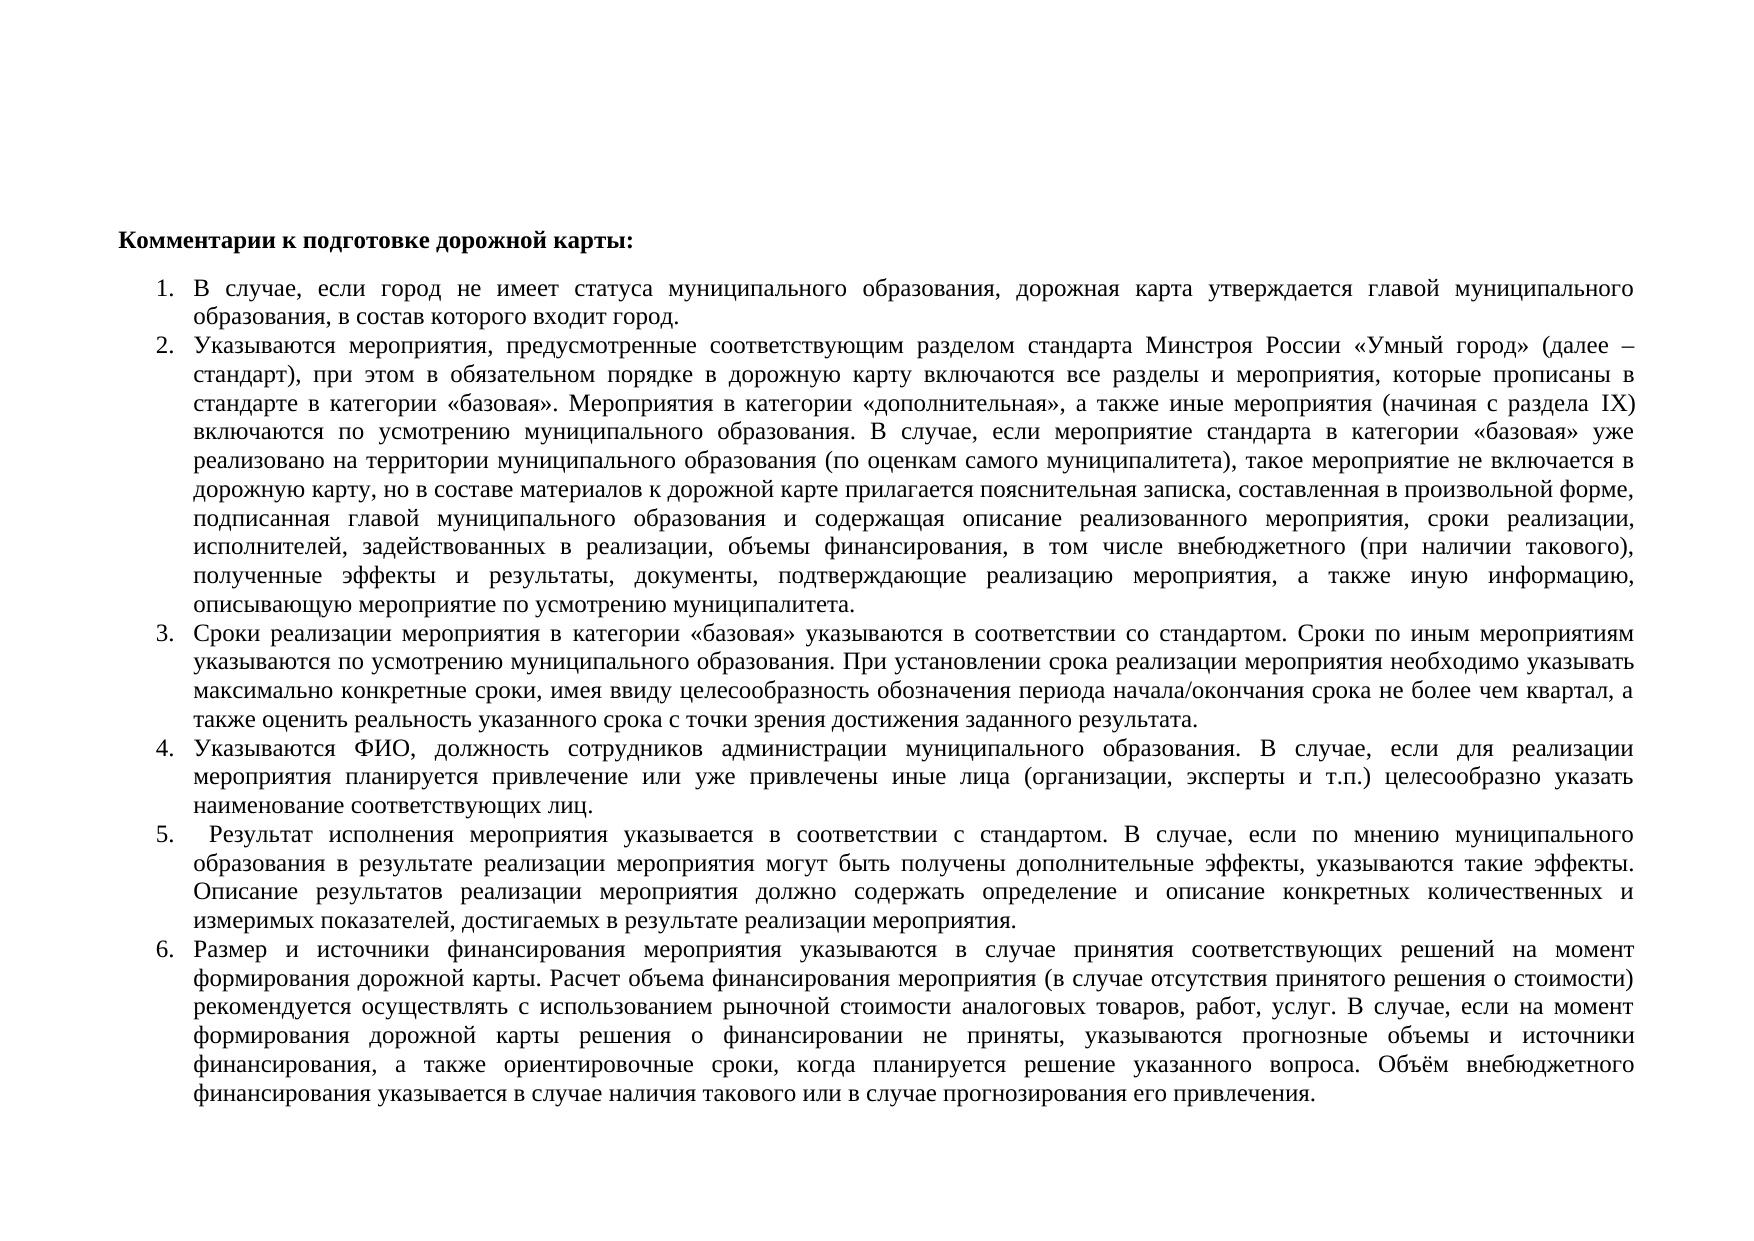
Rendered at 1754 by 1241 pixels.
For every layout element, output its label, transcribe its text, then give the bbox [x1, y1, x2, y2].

list Указываются ФИО, должность сотрудников администрации муниципального образования. В случае, если для реализации мероприятия планируется привлечение или уже привлечены иные лица (организации, эксперты и т.п.) целесообразно указать наименование соответствующих лиц. [156, 733, 1636, 819]
list Размер и источники финансирования мероприятия указываются в случае принятия соответствующих решений на момент формирования дорожной карты. Расчет объема финансирования мероприятия (в случае отсутствия принятого решения о стоимости) рекомендуется осуществлять с использованием рыночной стоимости аналоговых товаров, работ, услуг. В случае, если на момент формирования дорожной карты решения о финансировании не приняты, указываются прогнозные объемы и источники финансирования, а также ориентировочные сроки, когда планируется решение указанного вопроса. Объём внебюджетного финансирования указывается в случае наличия такового или в случае прогнозирования его привлечения. [156, 934, 1636, 1106]
list Сроки реализации мероприятия в категории «базовая» указываются в соответствии со стандартом. Сроки по иным мероприятиям указываются по усмотрению муниципального образования. При установлении срока реализации мероприятия необходимо указывать максимально конкретные сроки, имея ввиду целесообразность обозначения периода начала/окончания срока не более чем квартал, а также оценить реальность указанного срока с точки зрения достижения заданного результата. [156, 618, 1636, 733]
list Результат исполнения мероприятия указывается в соответствии с стандартом. В случае, если по мнению муниципального образования в результате реализации мероприятия могут быть получены дополнительные эффекты, указываются такие эффекты. Описание результатов реализации мероприятия должно содержать определение и описание конкретных количественных и измеримых показателей, достигаемых в результате реализации мероприятия. [156, 819, 1636, 934]
list В случае, если город не имеет статуса муниципального образования, дорожная карта утверждается главой муниципального образования, в состав которого входит город. [156, 273, 1636, 330]
list Указываются мероприятия, предусмотренные соответствующим разделом стандарта Минстроя России «Умный город» (далее – стандарт), при этом в обязательном порядке в дорожную карту включаются все разделы и мероприятия, которые прописаны в стандарте в категории «базовая». Мероприятия в категории «дополнительная», а также иные мероприятия (начиная с раздела IХ) включаются по усмотрению муниципального образования. В случае, если мероприятие стандарта в категории «базовая» уже реализовано на территории муниципального образования (по оценкам самого муниципалитета), такое мероприятие не включается в дорожную карту, но в составе материалов к дорожной карте прилагается пояснительная записка, составленная в произвольной форме, подписанная главой муниципального образования и содержащая описание реализованного мероприятия, сроки реализации, исполнителей, задействованных в реализации, объемы финансирования, в том числе внебюджетного (при наличии такового), полученные эффекты и результаты, документы, подтверждающие реализацию мероприятия, а также иную информацию, описывающую мероприятие по усмотрению муниципалитета. [156, 330, 1636, 618]
text Комментарии к подготовке дорожной карты: [118, 225, 1636, 254]
